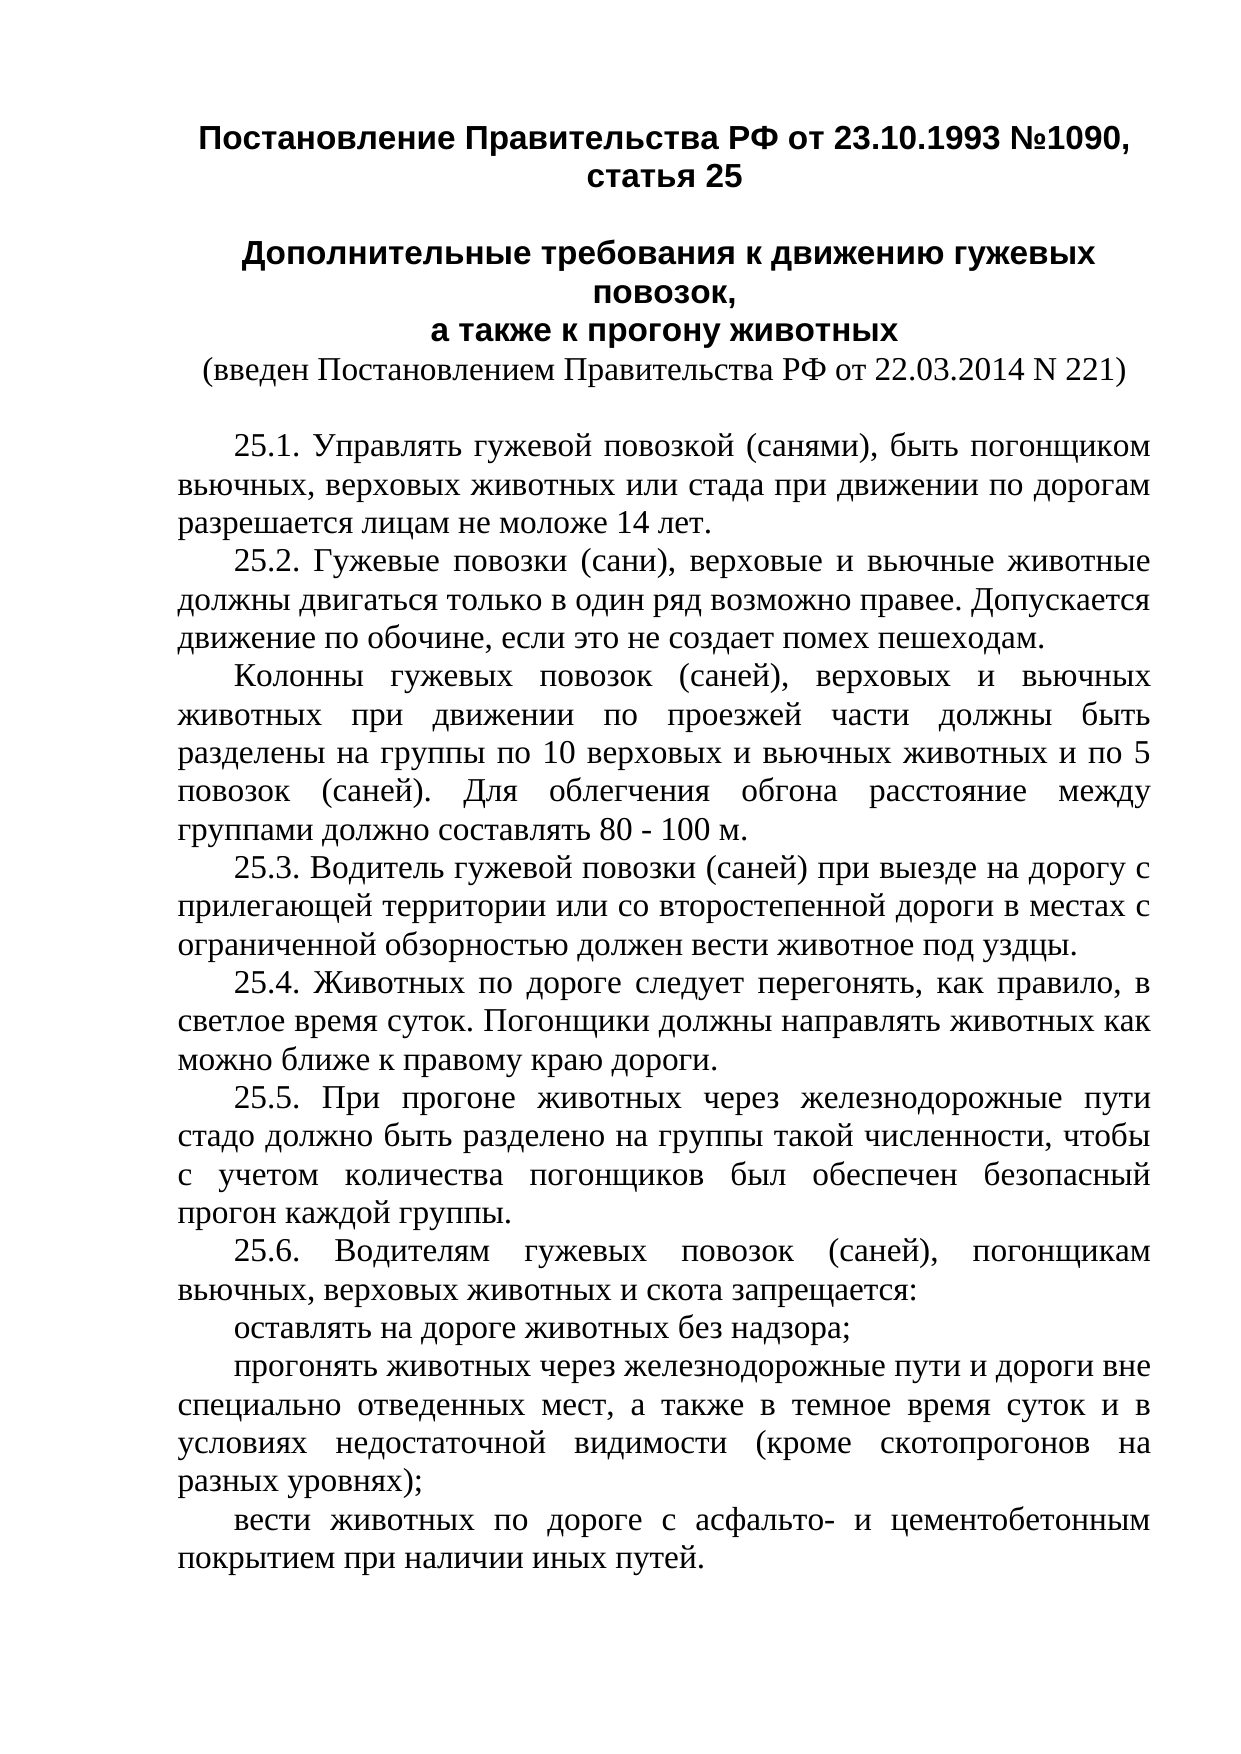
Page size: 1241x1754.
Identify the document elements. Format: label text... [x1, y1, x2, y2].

text 25.2. Гужевые повозки (сани), верховые и вьючные животные должны двигаться только в один ряд возможно правее. Допускается движение по обочине, если это не создает помех пешеходам. [177, 540, 1152, 655]
text Постановление Правительства РФ от 23.10.1993 №1090, статья 25 [177, 118, 1152, 195]
text вести животных по дороге с асфальто- и цементобетонным покрытием при наличии иных путей. [177, 1499, 1152, 1575]
text 25.6. Водителям гужевых повозок (саней), погонщикам вьючных, верховых животных и скота запрещается: [177, 1230, 1152, 1307]
text оставлять на дороге животных без надзора; [177, 1307, 1152, 1345]
text прогонять животных через железнодорожные пути и дороги вне специально отведенных мест, а также в темное время суток и в условиях недостаточной видимости (кроме скотопрогонов на разных уровнях); [177, 1345, 1152, 1499]
text 25.4. Животных по дороге следует перегонять, как правило, в светлое время суток. Погонщики должны направлять животных как можно ближе к правому краю дороги. [177, 962, 1152, 1077]
text 25.3. Водитель гужевой повозки (саней) при выезде на дорогу с прилегающей территории или со второстепенной дороги в местах с ограниченной обзорностью должен вести животное под уздцы. [177, 847, 1152, 962]
text Дополнительные требования к движению гужевых повозок, [177, 233, 1152, 310]
text Колонны гужевых повозок (саней), верховых и вьючных животных при движении по проезжей части должны быть разделены на группы по 10 верховых и вьючных животных и по 5 повозок (саней). Для облегчения обгона расстояние между группами должно составлять 80 - 100 м. [177, 655, 1152, 847]
text 25.5. При прогоне животных через железнодорожные пути стадо должно быть разделено на группы такой численности, чтобы с учетом количества погонщиков был обеспечен безопасный прогон каждой группы. [177, 1077, 1152, 1230]
text а также к прогону животных [177, 310, 1152, 349]
text (введен Постановлением Правительства РФ от 22.03.2014 N 221) [177, 349, 1152, 387]
text 25.1. Управлять гужевой повозкой (санями), быть погонщиком вьючных, верховых животных или стада при движении по дорогам разрешается лицам не моложе 14 лет. [177, 425, 1152, 540]
